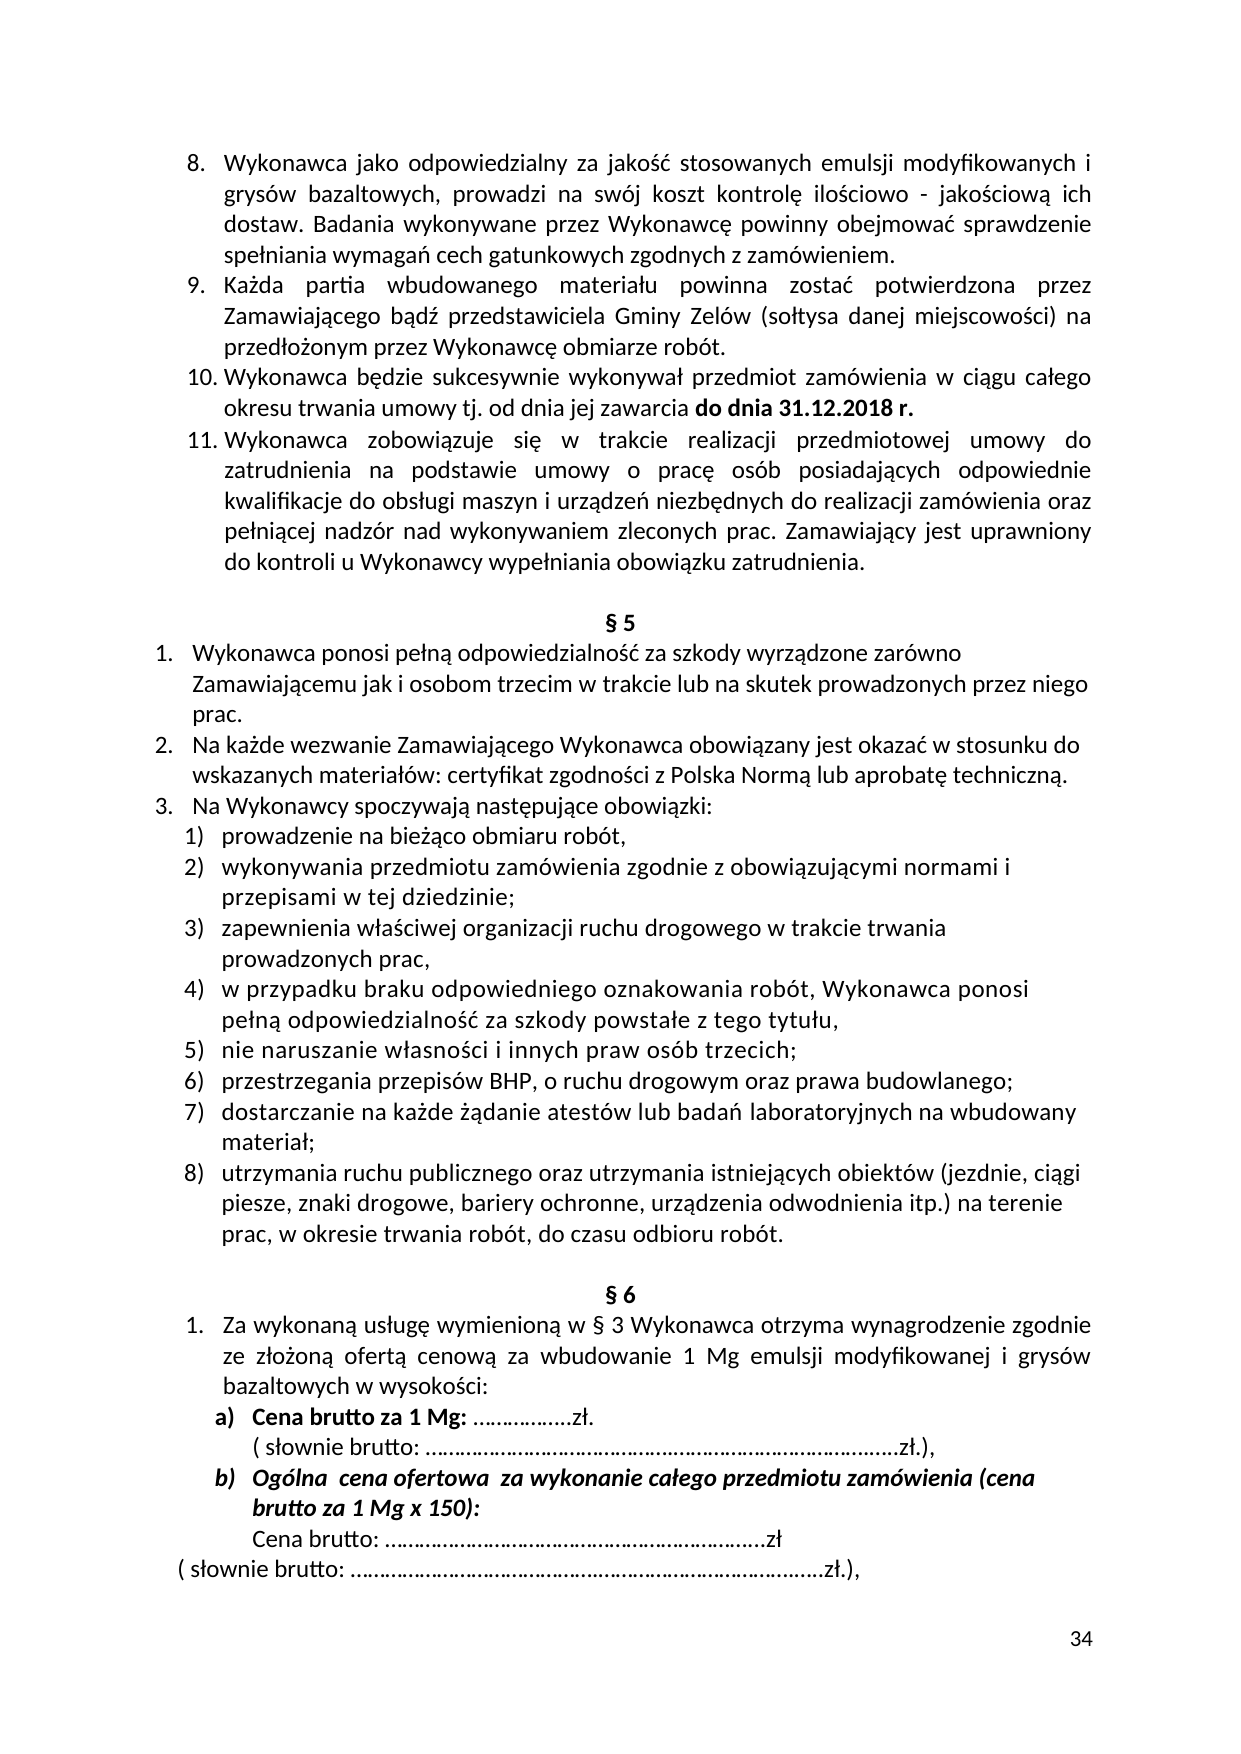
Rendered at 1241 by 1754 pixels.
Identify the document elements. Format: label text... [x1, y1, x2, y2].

list dostarczanie na każde żądanie atestów lub badań laboratoryjnych na wbudowany materiał; [184, 1096, 1093, 1157]
list wykonywania przedmiotu zamówienia zgodnie z obowiązującymi normami i przepisami w tej dziedzinie; [184, 851, 1093, 912]
list prowadzenie na bieżąco obmiaru robót, [184, 821, 1093, 851]
list Wykonawca zobowiązuje się w trakcie realizacji przedmiotowej umowy do zatrudnienia na podstawie umowy o pracę osób posiadających odpowiednie kwalifikacje do obsługi maszyn i urządzeń niezbędnych do realizacji zamówienia oraz pełniącej nadzór nad wykonywaniem zleconych prac. Zamawiający jest uprawniony do kontroli u Wykonawcy wypełniania obowiązku zatrudnienia. [187, 424, 1093, 576]
list Ogólna cena ofertowa za wykonanie całego przedmiotu zamówienia (cena brutto za 1 Mg x 150): [214, 1462, 1093, 1523]
list utrzymania ruchu publicznego oraz utrzymania istniejących obiektów (jezdnie, ciągi piesze, znaki drogowe, bariery ochronne, urządzenia odwodnienia itp.) na terenie prac, w okresie trwania robót, do czasu odbioru robót. [184, 1157, 1093, 1248]
list przestrzegania przepisów BHP, o ruchu drogowym oraz prawa budowlanego; [184, 1065, 1093, 1096]
list zapewnienia właściwej organizacji ruchu drogowego w trakcie trwania prowadzonych prac, [184, 913, 1098, 974]
list Wykonawca jako odpowiedzialny za jakość stosowanych emulsji modyfikowanych i grysów bazaltowych, prowadzi na swój koszt kontrolę ilościowo - jakościową ich dostaw. Badania wykonywane przez Wykonawcę powinny obejmować sprawdzenie spełniania wymagań cech gatunkowych zgodnych z zamówieniem. [187, 148, 1093, 270]
list w przypadku braku odpowiedniego oznakowania robót, Wykonawca ponosi pełną odpowiedzialność za szkody powstałe z tego tytułu, [184, 974, 1093, 1035]
list ( słownie brutto: …………………………………….…………………………….…..zł.), [252, 1431, 1093, 1462]
text § 6 [148, 1279, 1093, 1309]
list Wykonawca będzie sukcesywnie wykonywał przedmiot zamówienia w ciągu całego okresu trwania umowy tj. od dnia jej zawarcia do dnia 31.12.2018 r. [187, 361, 1093, 422]
list Na każde wezwanie Zamawiającego Wykonawca obowiązany jest okazać w stosunku do wskazanych materiałów: certyfikat zgodności z Polska Normą lub aprobatę techniczną. [154, 729, 1093, 790]
list Cena brutto za 1 Mg: ……………..zł. [214, 1401, 1093, 1431]
list Na Wykonawcy spoczywają następujące obowiązki: [154, 790, 1093, 821]
text ( słownie brutto: …………………………………….…………………………….…..zł.), [177, 1553, 1093, 1584]
list Cena brutto: ………………………………………………………...zł [252, 1523, 1093, 1553]
list Wykonawca ponosi pełną odpowiedzialność za szkody wyrządzone zarówno Zamawiającemu jak i osobom trzecim w trakcie lub na skutek prowadzonych przez niego prac. [154, 637, 1093, 729]
list nie naruszanie własności i innych praw osób trzecich; [184, 1035, 1093, 1065]
list Za wykonaną usługę wymienioną w § 3 Wykonawca otrzyma wynagrodzenie zgodnie ze złożoną ofertą cenową za wbudowanie 1 Mg emulsji modyfikowanej i grysów bazaltowych w wysokości: [185, 1309, 1093, 1401]
list Każda partia wbudowanego materiału powinna zostać potwierdzona przez Zamawiającego bądź przedstawiciela Gminy Zelów (sołtysa danej miejscowości) na przedłożonym przez Wykonawcę obmiarze robót. [187, 270, 1093, 361]
text § 5 [148, 607, 1093, 637]
